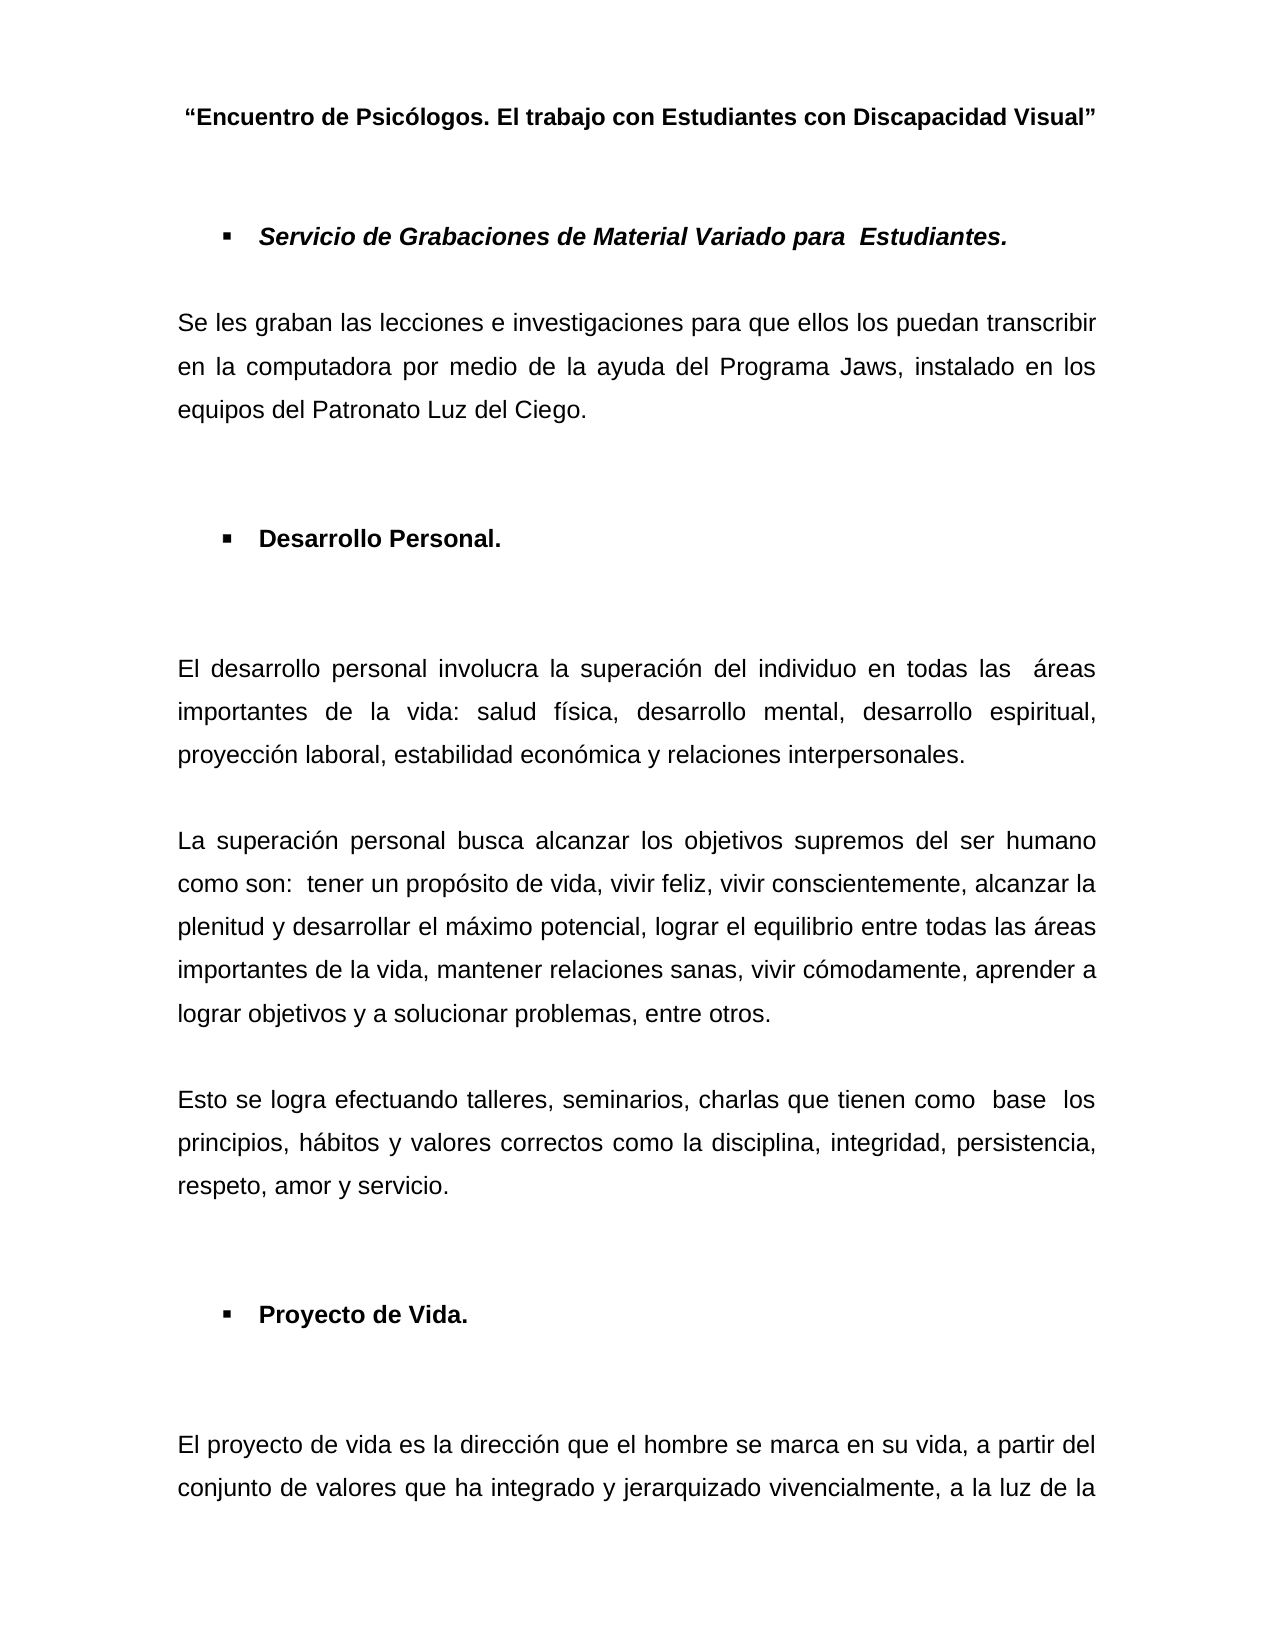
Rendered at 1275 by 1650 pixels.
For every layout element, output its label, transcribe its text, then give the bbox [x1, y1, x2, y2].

text La superación personal busca alcanzar los objetivos supremos del ser humano como son: tener un propósito de vida, vivir feliz, vivir conscientemente, alcanzar la plenitud y desarrollar el máximo potencial, lograr el equilibrio entre todas las áreas importantes de la vida, mantener relaciones sanas, vivir cómodamente, aprender a lograr objetivos y a solucionar problemas, entre otros. [177, 826, 1098, 1027]
list Proyecto de Vida. [221, 1300, 1098, 1329]
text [177, 1430, 1098, 1502]
text El desarrollo personal involucra la superación del individuo en todas las áreas importantes de la vida: salud física, desarrollo mental, desarrollo espiritual, proyección laboral, estabilidad económica y relaciones interpersonales. [177, 653, 1098, 768]
list Desarrollo Personal. [221, 524, 1098, 553]
list Servicio de Grabaciones de Material Variado para Estudiantes. [221, 222, 1098, 251]
text Esto se logra efectuando talleres, seminarios, charlas que tienen como base los principios, hábitos y valores correctos como la disciplina, integridad, persistencia, respeto, amor y servicio. [177, 1085, 1098, 1200]
list Se les graban las lecciones e investigaciones para que ellos los puedan transcribir en la computadora por medio de la ayuda del Programa Jaws, instalado en los equipos del Patronato Luz del Ciego. [177, 308, 1098, 423]
